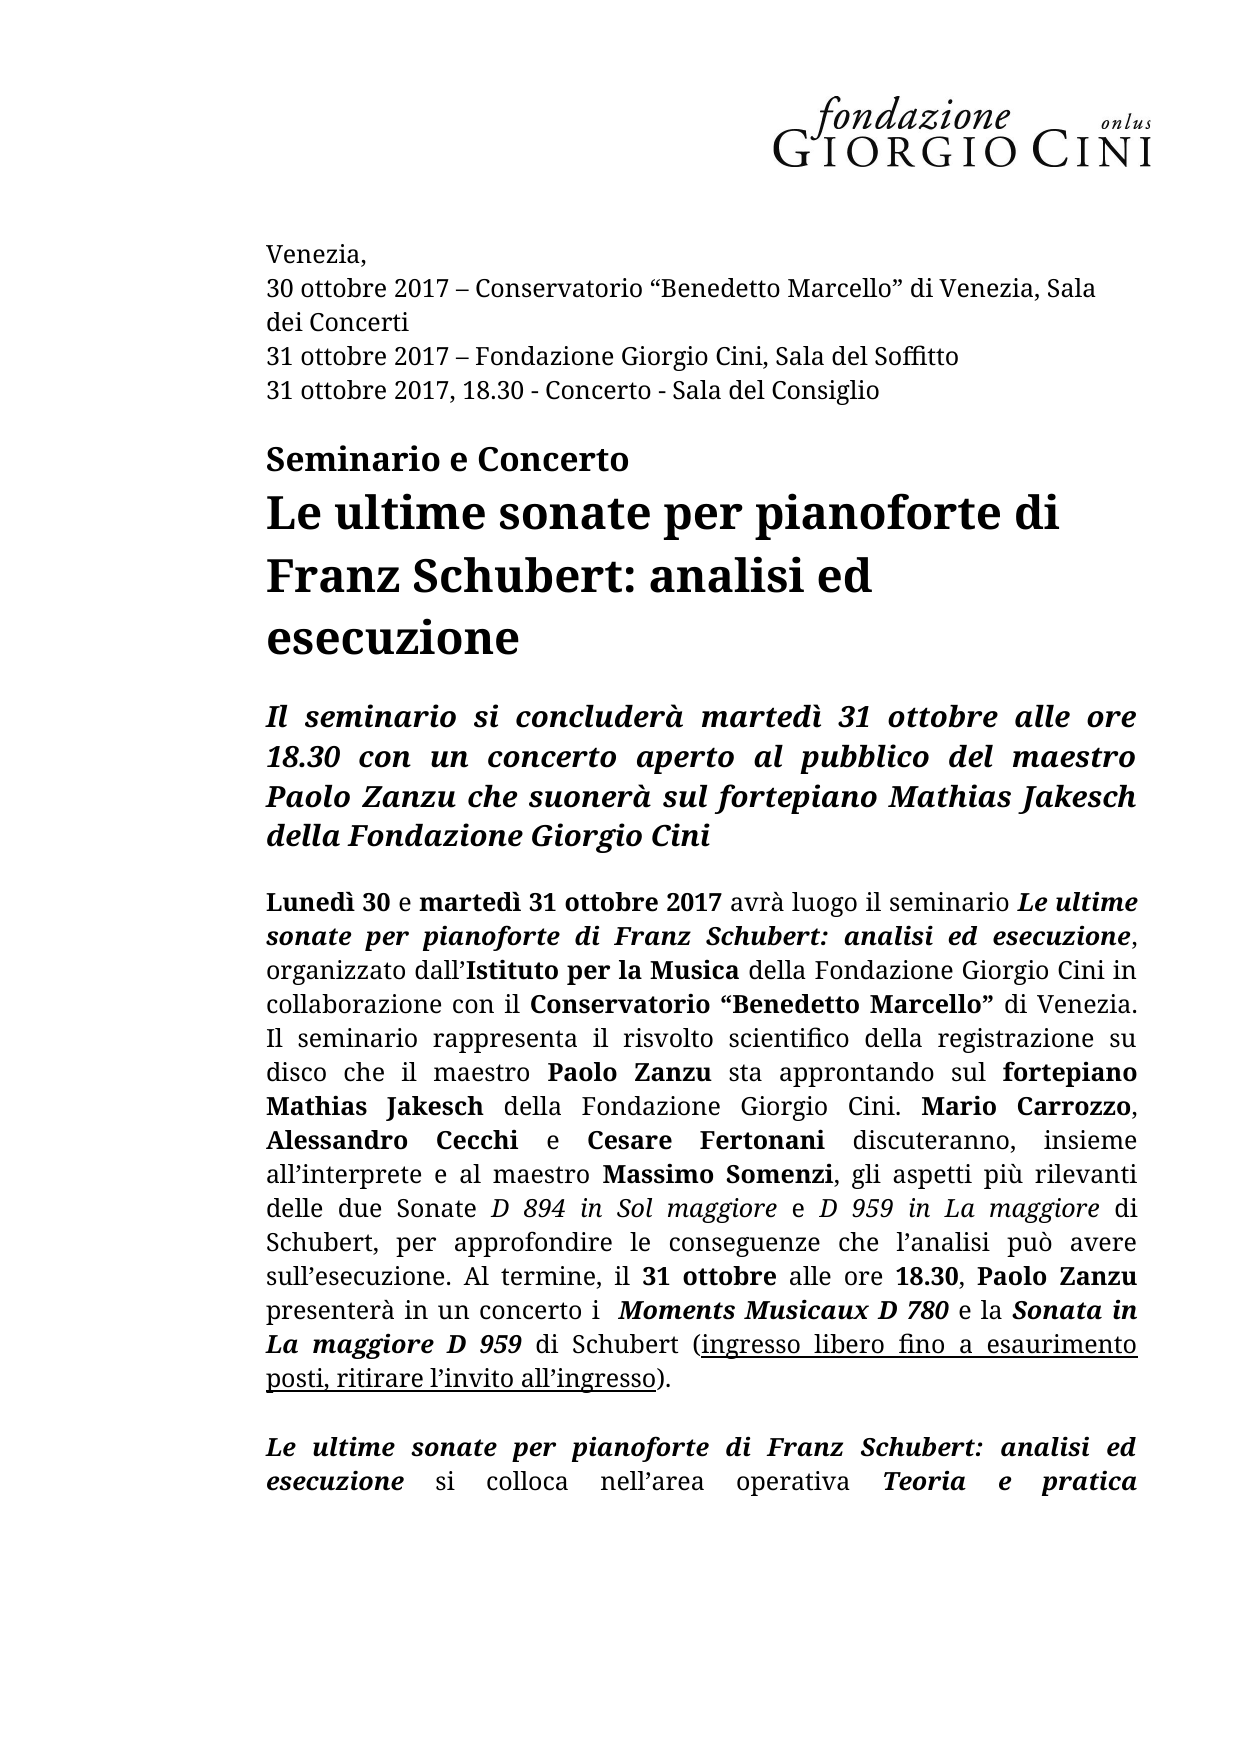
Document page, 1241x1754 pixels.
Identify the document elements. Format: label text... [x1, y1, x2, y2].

text 31 ottobre 2017 – Fondazione Giorgio Cini, Sala del Soffitto 31 ottobre 2017, 18.30 - Concerto - Sala del Consiglio [266, 338, 1138, 407]
text Venezia, [266, 236, 1138, 270]
text Le ultime sonate per pianoforte di Franz Schubert: analisi ed esecuzione [266, 481, 1138, 668]
picture [773, 96, 1151, 167]
text Lunedì 30 e martedì 31 ottobre 2017 avrà luogo il seminario Le ultime sonate per pianoforte di Franz Schubert: analisi ed esecuzione, organizzato dall’Istituto per la Musica della Fondazione Giorgio Cini in collaborazione con il Conservatorio “Benedetto Marcello” di Venezia. Il seminario rappresenta il risvolto scientifico della registrazione su disco che il maestro Paolo Zanzu sta approntando sul fortepiano Mathias Jakesch della Fondazione Giorgio Cini. Mario Carrozzo, Alessandro Cecchi e Cesare Fertonani discuteranno, insieme all’interprete e al maestro Massimo Somenzi, gli aspetti più rilevanti delle due Sonate D 894 in Sol maggiore e D 959 in La maggiore di Schubert, per approfondire le conseguenze che l’analisi può avere sull’esecuzione. Al termine, il 31 ottobre alle ore 18.30, Paolo Zanzu presenterà in un concerto i Moments Musicaux D 780 e la Sonata in La maggiore D 959 di Schubert (ingresso libero fino a esaurimento posti, ritirare l’invito all’ingresso). [266, 884, 1138, 1395]
text Il seminario si concluderà martedì 31 ottobre alle ore 18.30 con un concerto aperto al pubblico del maestro Paolo Zanzu che suonerà sul fortepiano Mathias Jakesch della Fondazione Giorgio Cini [266, 697, 1138, 855]
text Seminario e Concerto [266, 435, 1138, 481]
text 30 ottobre 2017 – Conservatorio “Benedetto Marcello” di Venezia, Sala dei Concerti [266, 270, 1138, 338]
